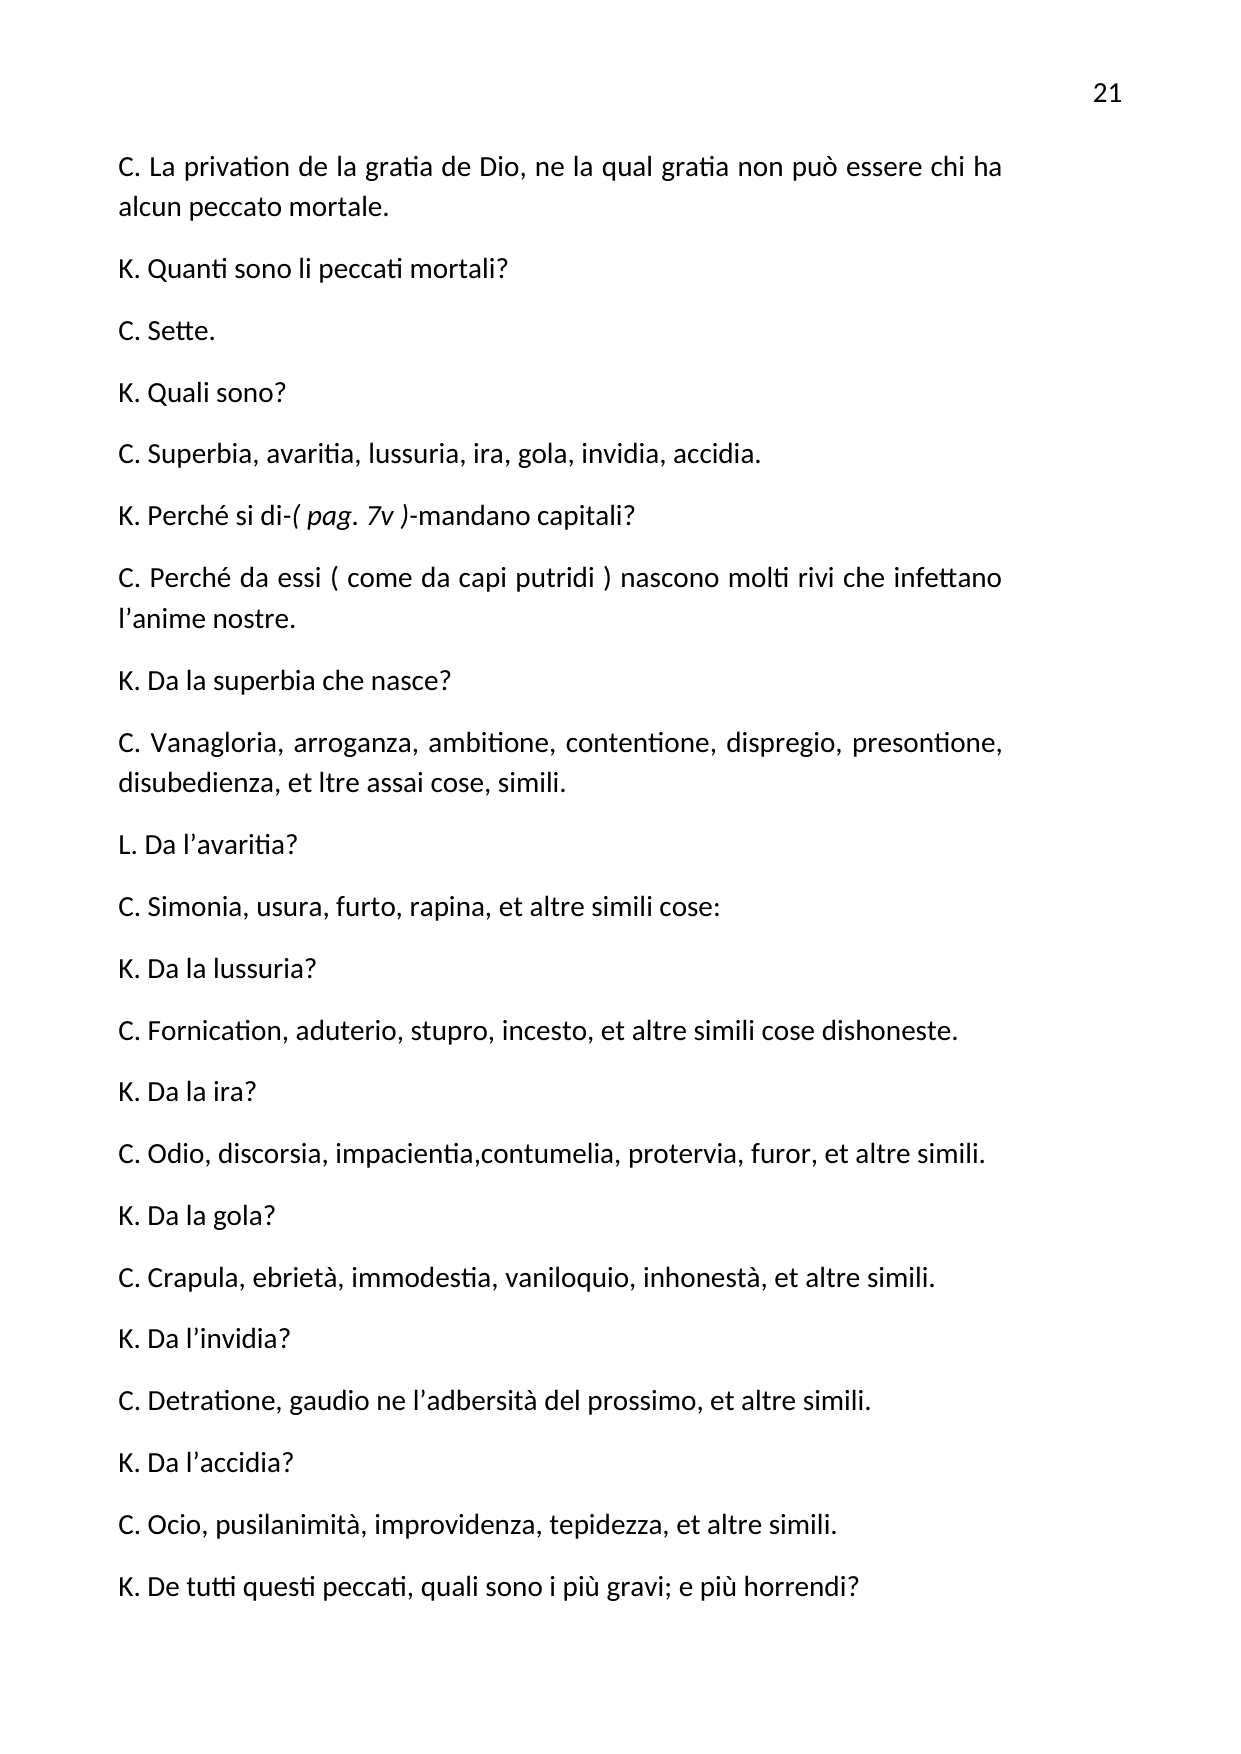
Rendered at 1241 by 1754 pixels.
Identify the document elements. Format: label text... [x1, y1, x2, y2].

text K. Da l’invidia? [118, 1321, 1004, 1356]
text C. Simonia, usura, furto, rapina, et altre simili cose: [118, 888, 1004, 924]
text K. Quanti sono li peccati mortali? [118, 250, 1004, 286]
text C. Ocio, pusilanimità, improvidenza, tepidezza, et altre simili. [118, 1506, 1004, 1541]
text C. Sette. [118, 312, 1004, 348]
text K. De tutti questi peccati, quali sono i più gravi; e più horrendi? [118, 1568, 1004, 1603]
text C. La privation de la gratia de Dio, ne la qual gratia non può essere chi ha alcun peccato mortale. [118, 148, 1004, 224]
text K. Da l’accidia? [118, 1444, 1004, 1480]
text C. Perché da essi ( come da capi putridi ) nascono molti rivi che infettano l’anime nostre. [118, 559, 1004, 636]
text C. Vanagloria, arroganza, ambitione, contentione, dispregio, presontione, disubedienza, et ltre assai cose, simili. [118, 724, 1004, 800]
text K. Da la ira? [118, 1073, 1004, 1109]
text C. Odio, discorsia, impacientia,contumelia, protervia, furor, et altre simili. [118, 1135, 1004, 1171]
text K. Perché si di-( pag. 7v )-mandano capitali? [118, 497, 1004, 533]
text K. Da la superbia che nasce? [118, 662, 1004, 697]
text L. Da l’avaritia? [118, 826, 1004, 862]
text C. Crapula, ebrietà, immodestia, vaniloquio, inhonestà, et altre simili. [118, 1259, 1004, 1294]
text C. Detratione, gaudio ne l’adbersità del prossimo, et altre simili. [118, 1382, 1004, 1418]
text C. Fornication, aduterio, stupro, incesto, et altre simili cose dishoneste. [118, 1012, 1004, 1047]
text K. Quali sono? [118, 374, 1004, 409]
text C. Superbia, avaritia, lussuria, ira, gola, invidia, accidia. [118, 436, 1004, 471]
text K. Da la lussuria? [118, 950, 1004, 986]
text K. Da la gola? [118, 1197, 1004, 1233]
